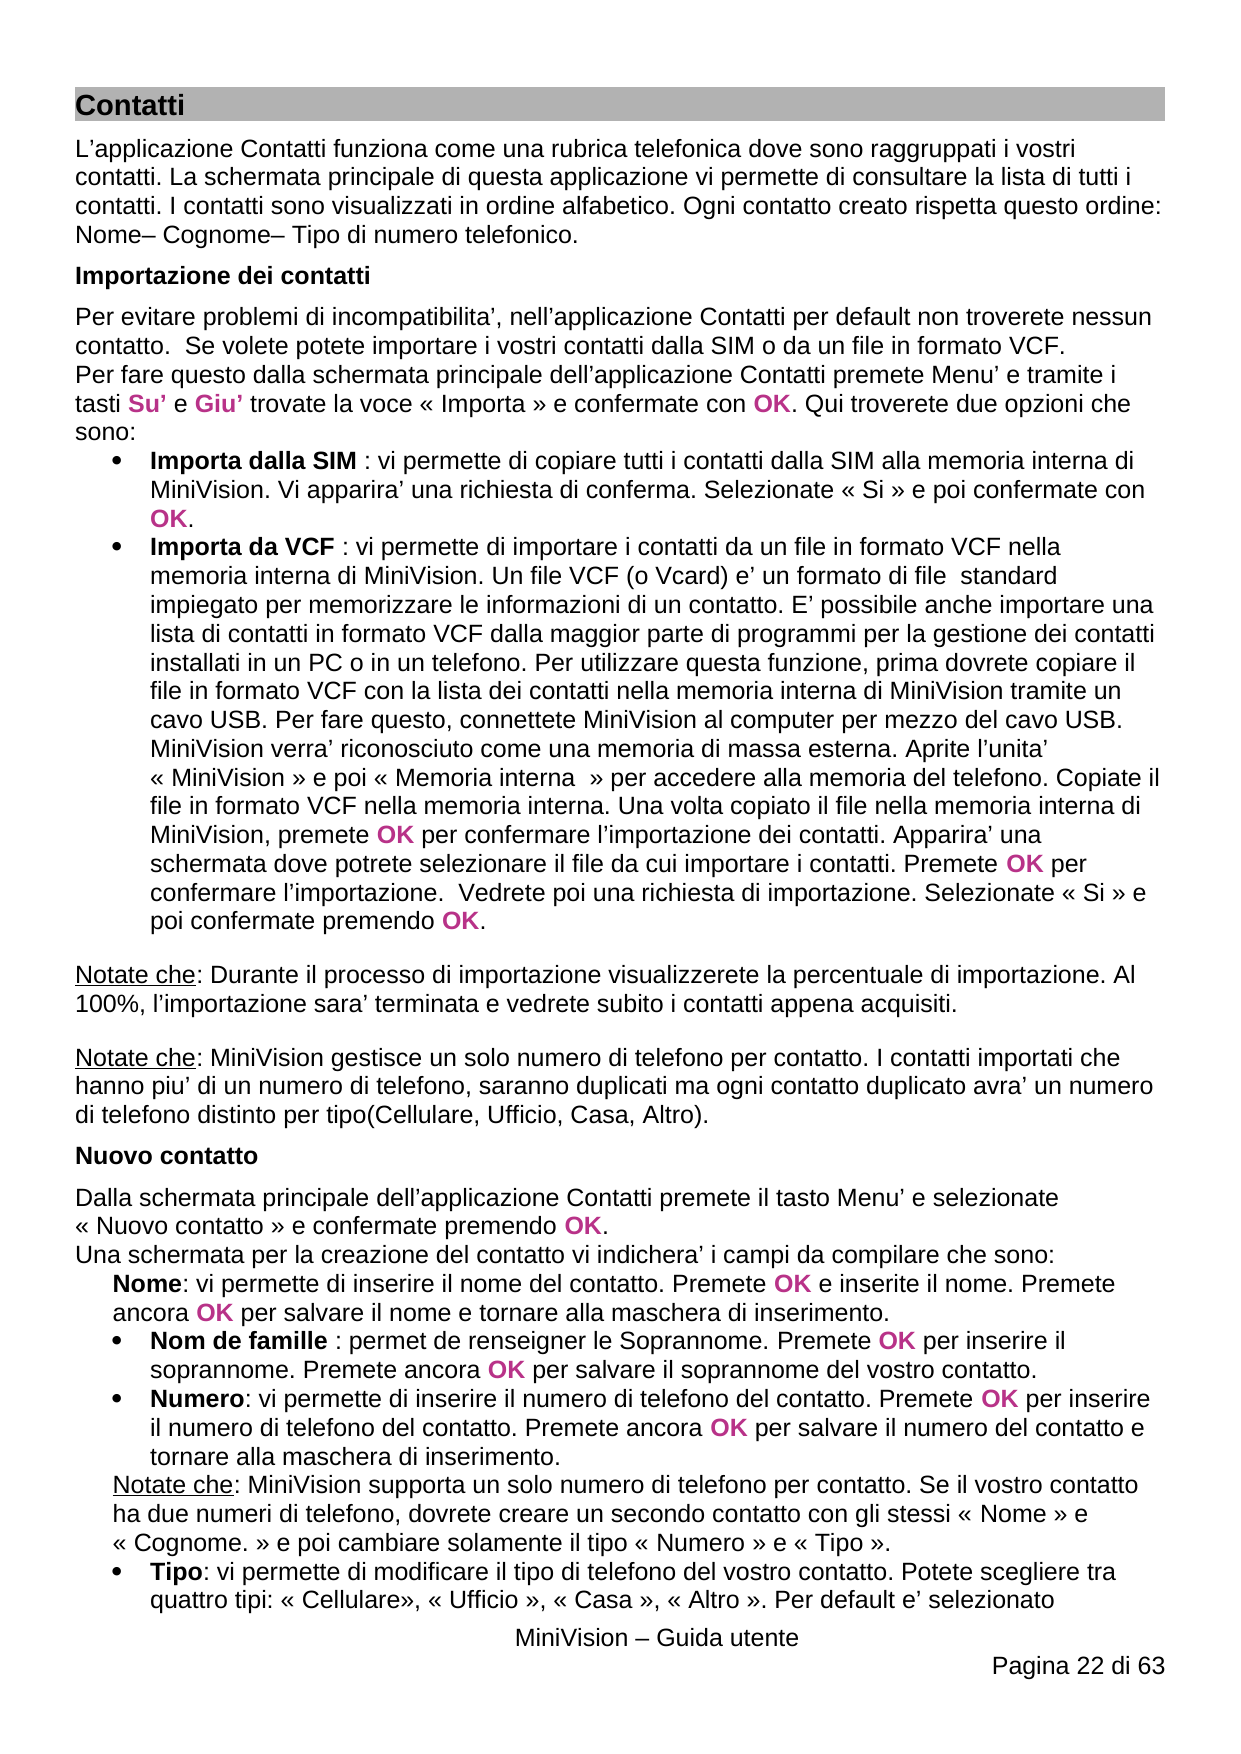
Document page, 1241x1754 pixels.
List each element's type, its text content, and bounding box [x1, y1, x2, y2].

text Notate che: MiniVision gestisce un solo numero di telefono per contatto. I contatti importati che hanno piu’ di un numero di telefono, saranno duplicati ma ogni contatto duplicato avra’ un numero di telefono distinto per tipo(Cellulare, Ufficio, Casa, Altro). [75, 1042, 1165, 1129]
text « Nuovo contatto » e confermate premendo OK. [75, 1211, 1165, 1240]
text Una schermata per la creazione del contatto vi indichera’ i campi da compilare che sono: [75, 1240, 1165, 1269]
text Per fare questo dalla schermata principale dell’applicazione Contatti premete Menu’ e tramite i tasti Su’ e Giu’ trovate la voce « Importa » e confermate con OK. Qui troverete due opzioni che sono: [75, 360, 1165, 446]
text Dalla schermata principale dell’applicazione Contatti premete il tasto Menu’ e selezionate [75, 1182, 1165, 1211]
list Nom de famille : permet de renseigner le Soprannome. Premete OK per inserire il soprannome. Premete ancora OK per salvare il soprannome del vostro contatto. [112, 1326, 1165, 1384]
subtitle Importazione dei contatti [75, 261, 1165, 290]
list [112, 1556, 1165, 1614]
text Per evitare problemi di incompatibilita’, nell’applicazione Contatti per default non troverete nessun contatto. Se volete potete importare i vostri contatti dalla SIM o da un file in formato VCF. [75, 302, 1165, 360]
list Importa dalla SIM : vi permette di copiare tutti i contatti dalla SIM alla memoria interna di MiniVision. Vi apparira’ una richiesta di conferma. Selezionate « Si » e poi confermate con OK. [112, 446, 1165, 532]
text L’applicazione Contatti funziona come una rubrica telefonica dove sono raggruppati i vostri contatti. La schermata principale di questa applicazione vi permette di consultare la lista di tutti i contatti. I contatti sono visualizzati in ordine alfabetico. Ogni contatto creato rispetta questo ordine: Nome– Cognome– Tipo di numero telefonico. [75, 133, 1165, 248]
subtitle Contatti [75, 87, 1165, 121]
list Numero: vi permette di inserire il numero di telefono del contatto. Premete OK per inserire il numero di telefono del contatto. Premete ancora OK per salvare il numero del contatto e tornare alla maschera di inserimento. [112, 1384, 1165, 1470]
text Notate che: Durante il processo di importazione visualizzerete la percentuale di importazione. Al 100%, l’importazione sara’ terminata e vedrete subito i contatti appena acquisiti. [75, 960, 1165, 1017]
list Importa da VCF : vi permette di importare i contatti da un file in formato VCF nella memoria interna di MiniVision. Un file VCF (o Vcard) e’ un formato di file standard impiegato per memorizzare le informazioni di un contatto. E’ possibile anche importare una lista di contatti in formato VCF dalla maggior parte di programmi per la gestione dei contatti installati in un PC o in un telefono. Per utilizzare questa funzione, prima dovrete copiare il file in formato VCF con la lista dei contatti nella memoria interna di MiniVision tramite un cavo USB. Per fare questo, connettete MiniVision al computer per mezzo del cavo USB. MiniVision verra’ riconosciuto come una memoria di massa esterna. Aprite l’unita’ « MiniVision » e poi « Memoria interna » per accedere alla memoria del telefono. Copiate il file in formato VCF nella memoria interna. Una volta copiato il file nella memoria interna di MiniVision, premete OK per confermare l’importazione dei contatti. Apparira’ una schermata dove potrete selezionare il file da cui importare i contatti. Premete OK per confermare l’importazione. Vedrete poi una richiesta di importazione. Selezionate « Si » e poi confermate premendo OK. [112, 532, 1165, 935]
text Notate che: MiniVision supporta un solo numero di telefono per contatto. Se il vostro contatto ha due numeri di telefono, dovrete creare un secondo contatto con gli stessi « Nome » e « Cognome. » e poi cambiare solamente il tipo « Numero » e « Tipo ». [112, 1470, 1165, 1556]
subtitle Nuovo contatto [75, 1141, 1165, 1170]
text Nome: vi permette di inserire il nome del contatto. Premete OK e inserite il nome. Premete ancora OK per salvare il nome e tornare alla maschera di inserimento. [112, 1269, 1165, 1326]
